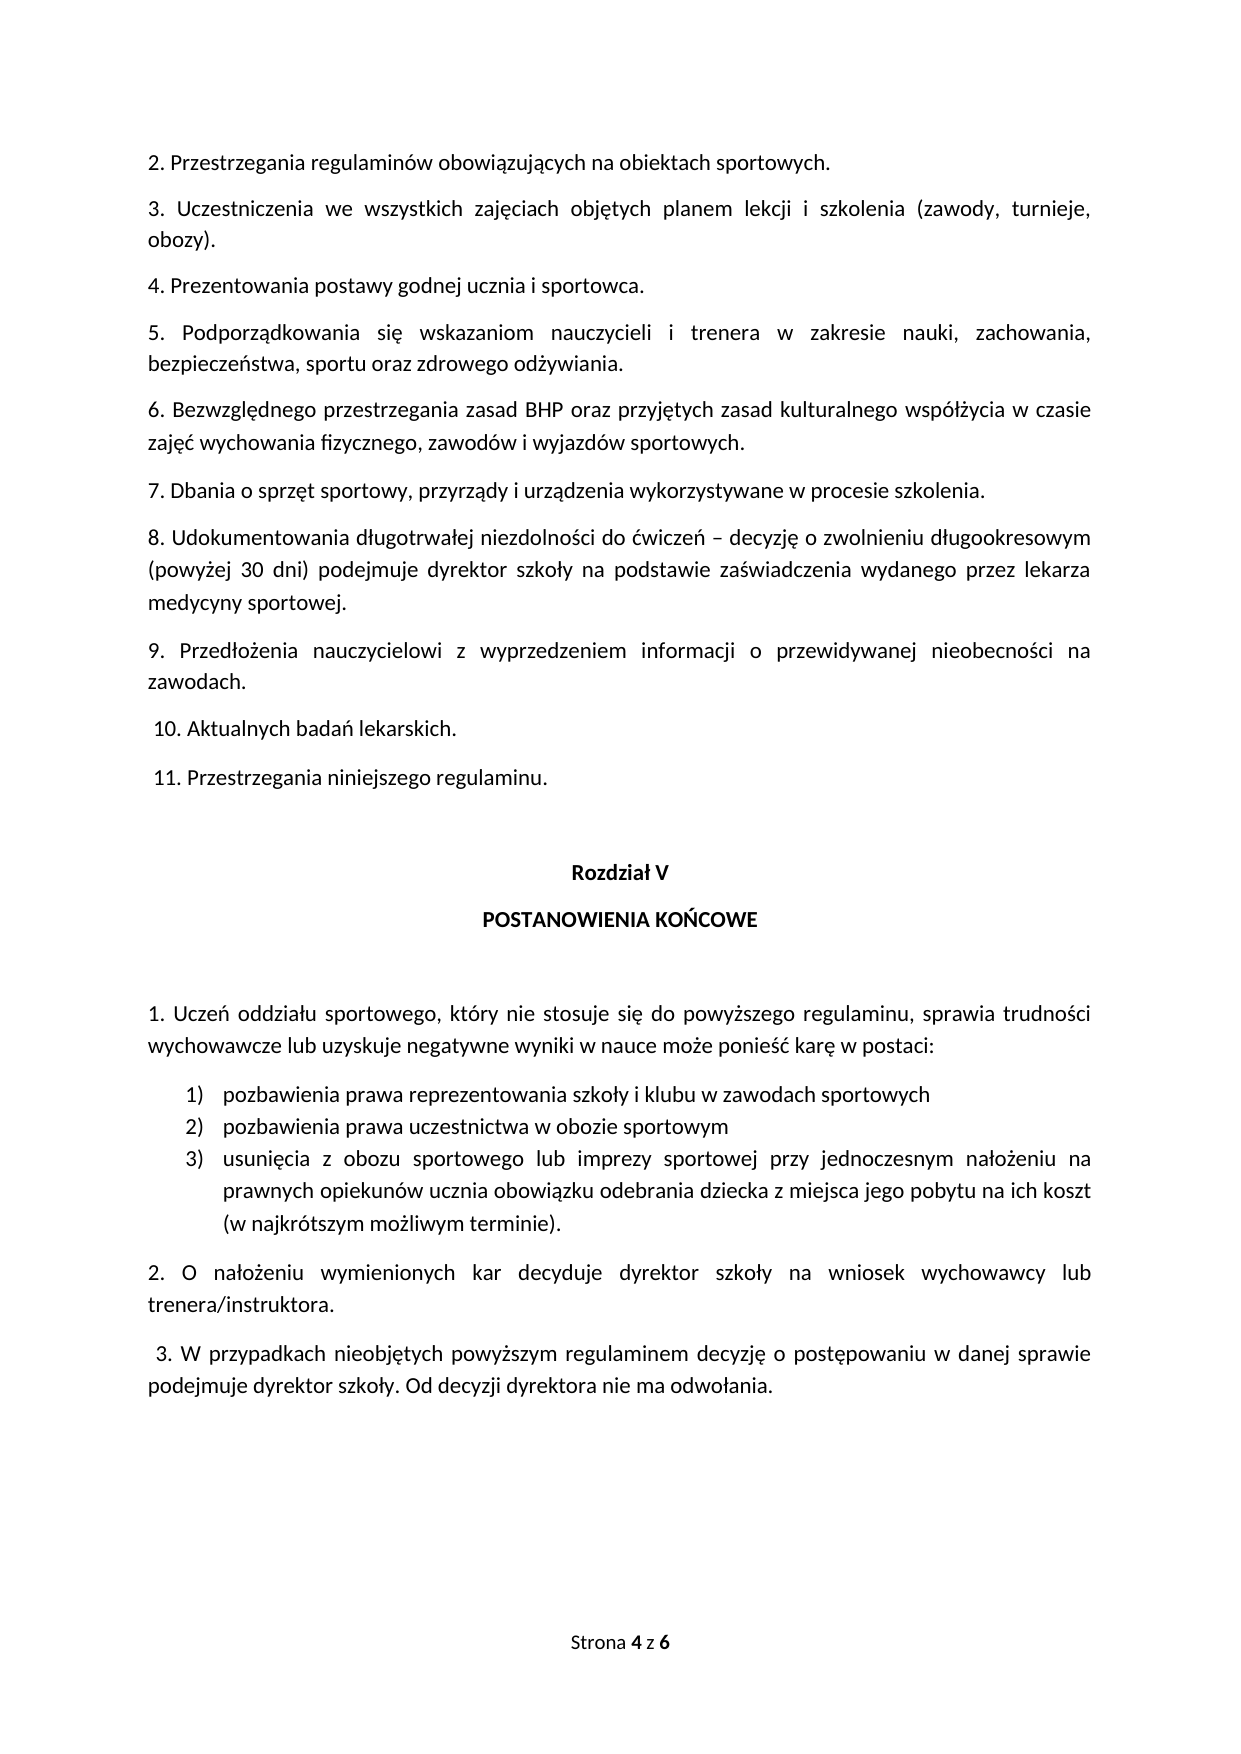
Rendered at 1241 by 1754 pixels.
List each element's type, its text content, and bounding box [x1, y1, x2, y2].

list pozbawienia prawa uczestnictwa w obozie sportowym [185, 1112, 1093, 1140]
text 4. Prezentowania postawy godnej ucznia i sportowca. [148, 272, 1093, 299]
text POSTANOWIENIA KOŃCOWE [148, 905, 1093, 933]
text 8. Udokumentowania długotrwałej niezdolności do ćwiczeń – decyzję o zwolnieniu długookresowym (powyżej 30 dni) podejmuje dyrektor szkoły na podstawie zaświadczenia wydanego przez lekarza medycyny sportowej. [148, 523, 1093, 616]
text 2. Przestrzegania regulaminów obowiązujących na obiektach sportowych. [148, 148, 1093, 176]
text 3. Uczestniczenia we wszystkich zajęciach objętych planem lekcji i szkolenia (zawody, turnieje, obozy). [148, 194, 1093, 253]
text 1. Uczeń oddziału sportowego, który nie stosuje się do powyższego regulaminu, sprawia trudności wychowawcze lub uzyskuje negatywne wyniki w nauce może ponieść karę w postaci: [148, 999, 1093, 1059]
text 2. O nałożeniu wymienionych kar decyduje dyrektor szkoły na wniosek wychowawcy lub trenera/instruktora. [148, 1258, 1093, 1318]
text 9. Przedłożenia nauczycielowi z wyprzedzeniem informacji o przewidywanej nieobecności na zawodach. [148, 637, 1093, 695]
text 10. Aktualnych badań lekarskich. [148, 714, 1093, 742]
text 3. W przypadkach nieobjętych powyższym regulaminem decyzję o postępowaniu w danej sprawie podejmuje dyrektor szkoły. Od decyzji dyrektora nie ma odwołania. [148, 1339, 1093, 1399]
text Rozdział V [148, 858, 1093, 886]
text 6. Bezwzględnego przestrzegania zasad BHP oraz przyjętych zasad kulturalnego współżycia w czasie zajęć wychowania fizycznego, zawodów i wyjazdów sportowych. [148, 396, 1093, 456]
list usunięcia z obozu sportowego lub imprezy sportowej przy jednoczesnym nałożeniu na prawnych opiekunów ucznia obowiązku odebrania dziecka z miejsca jego pobytu na ich koszt (w najkrótszym możliwym terminie). [185, 1144, 1093, 1237]
text 5. Podporządkowania się wskazaniom nauczycieli i trenera w zakresie nauki, zachowania, bezpieczeństwa, sportu oraz zdrowego odżywiania. [148, 318, 1093, 377]
list pozbawienia prawa reprezentowania szkoły i klubu w zawodach sportowych [185, 1080, 1093, 1108]
text 11. Przestrzegania niniejszego regulaminu. [148, 763, 1093, 791]
text 7. Dbania o sprzęt sportowy, przyrządy i urządzenia wykorzystywane w procesie szkolenia. [148, 477, 1093, 504]
